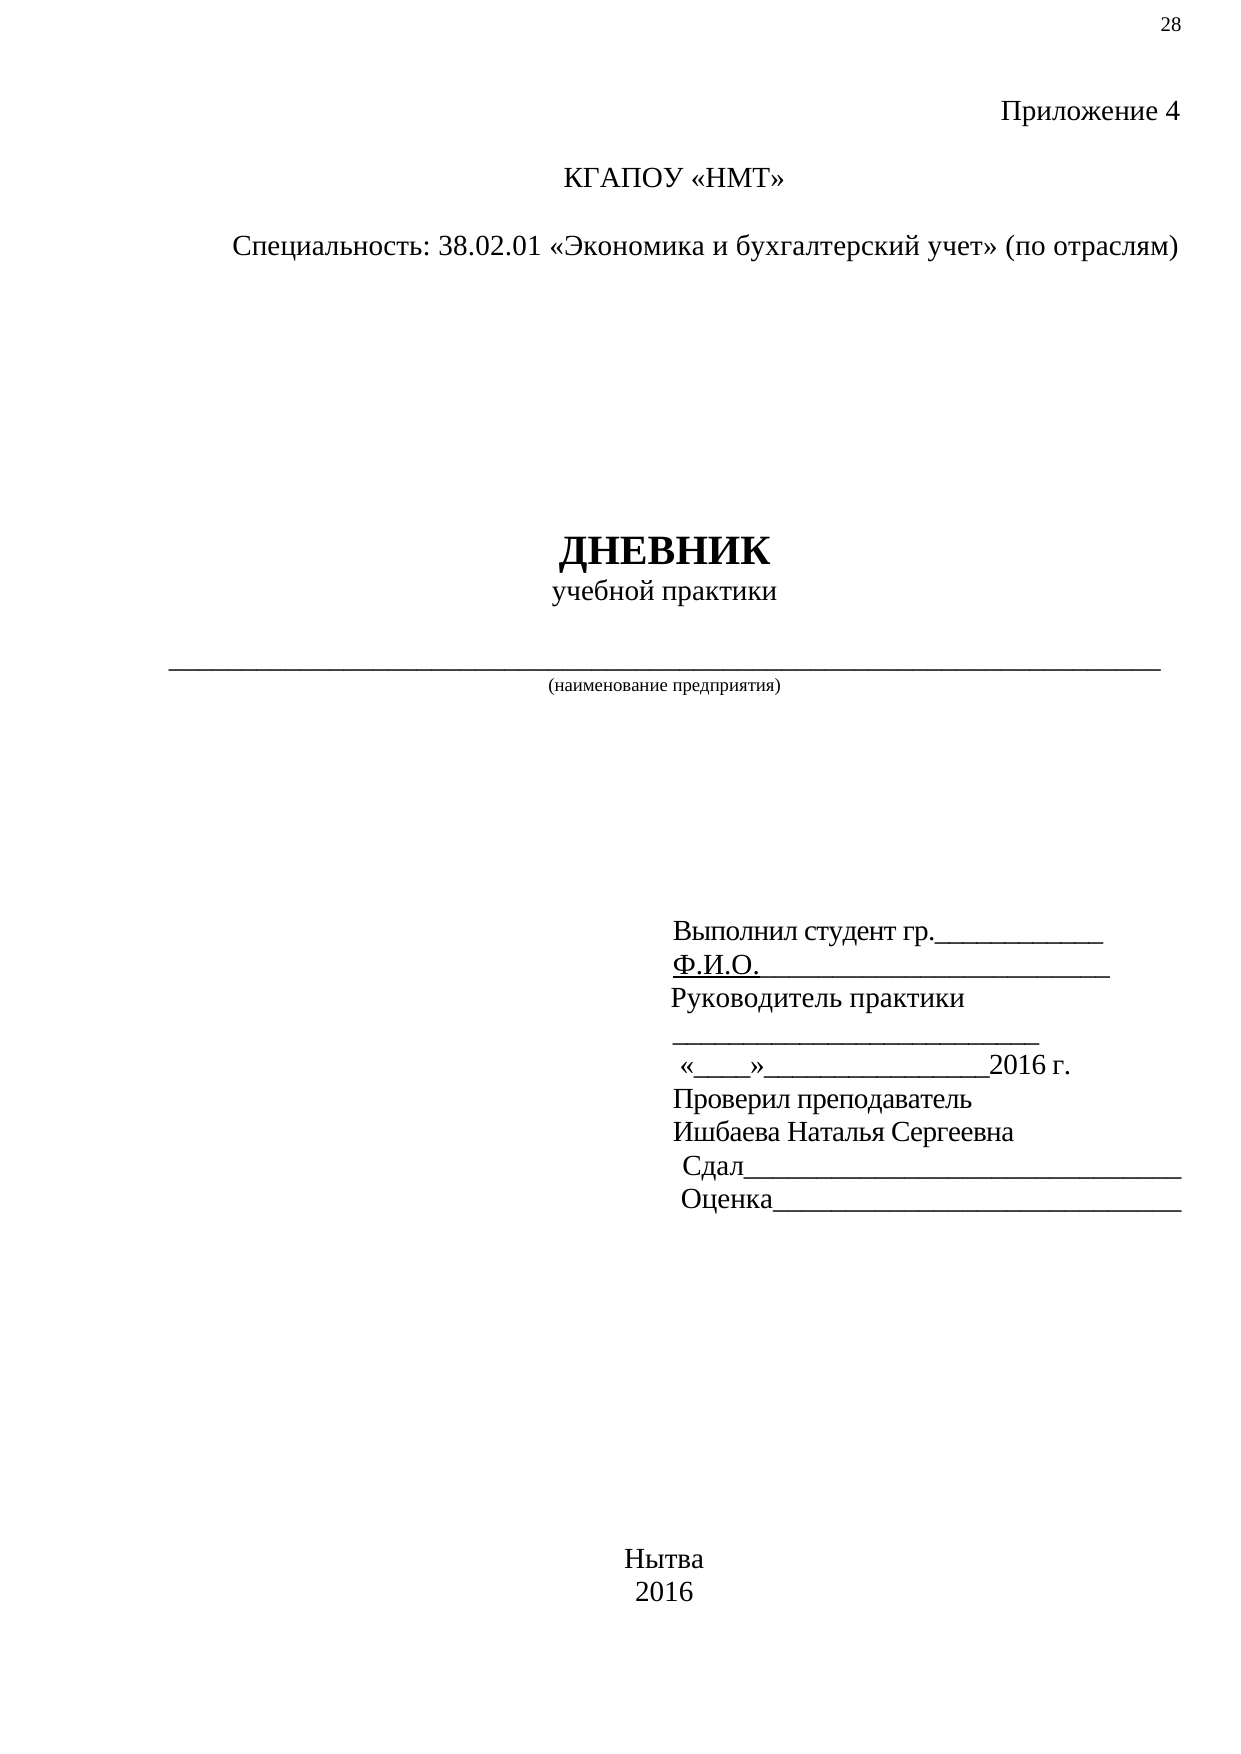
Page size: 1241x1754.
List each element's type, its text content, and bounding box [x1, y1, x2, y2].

text Руководитель практики [148, 980, 1181, 1014]
text 2016 [148, 1574, 1180, 1608]
text Приложение 4 [148, 93, 1180, 127]
text Ф.И.О.________________________ [148, 947, 1201, 980]
text Проверил преподаватель [348, 1081, 1201, 1114]
text Оценка____________________________ [148, 1182, 1181, 1215]
text ____________________________________________________________________ [148, 640, 1181, 674]
text ДНЕВНИК [148, 525, 1181, 573]
text Сдал______________________________ [148, 1148, 1181, 1182]
text КГАПОУ «НМТ» [148, 161, 1201, 194]
text «____»________________2016 г. [348, 1047, 1201, 1081]
text Выполнил студент гр.____________ [148, 913, 1201, 947]
text __________________________ [348, 1014, 1201, 1047]
text Специальность: 38.02.01 «Экономика и бухгалтерский учет» (по отраслям) [148, 228, 1180, 261]
text (наименование предприятия) [148, 674, 1181, 695]
text учебной практики [148, 573, 1181, 607]
text Нытва [148, 1541, 1180, 1574]
text Ишбаева Наталья Сергеевна [348, 1114, 1201, 1148]
